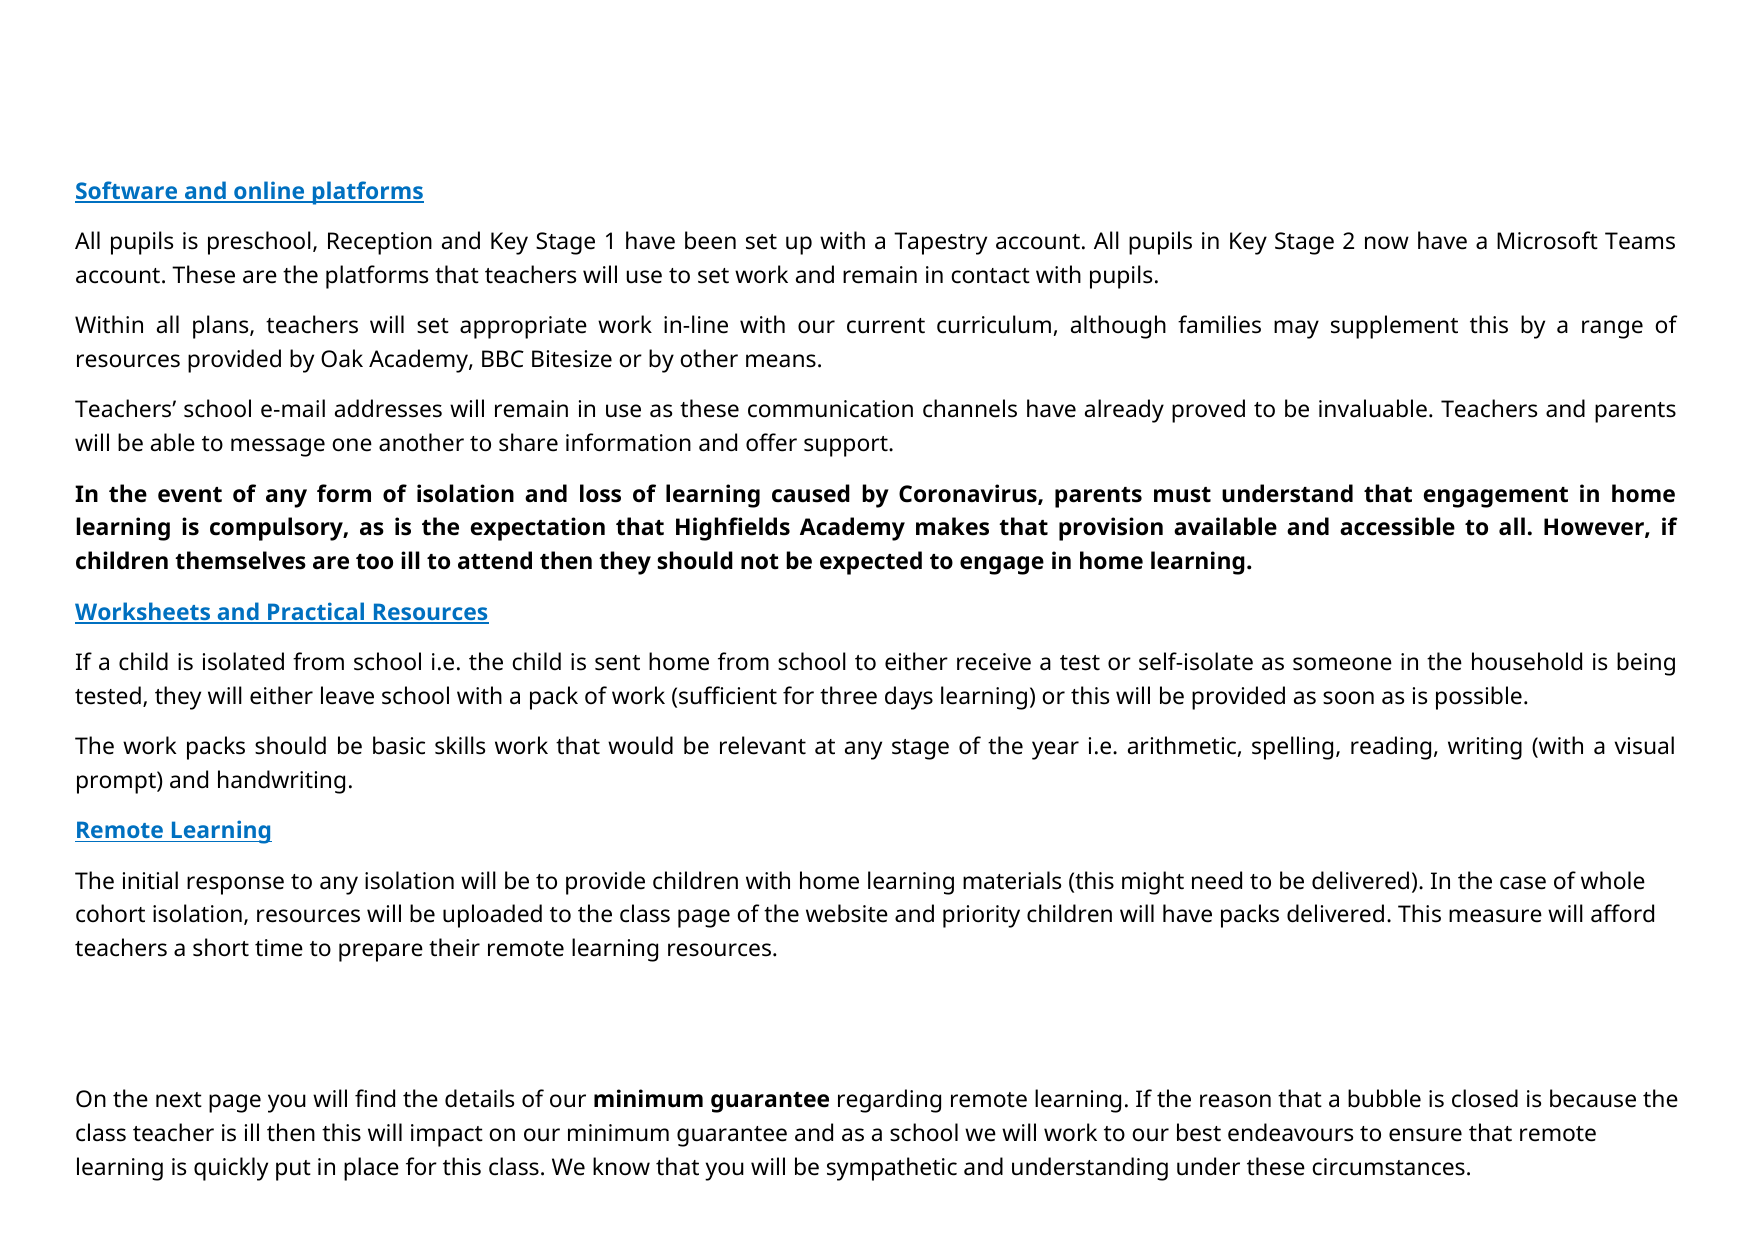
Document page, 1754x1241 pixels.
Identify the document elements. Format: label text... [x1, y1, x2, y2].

text Worksheets and Practical Resources [75, 596, 1679, 627]
text Remote Learning [75, 814, 1679, 846]
text In the event of any form of isolation and loss of learning caused by Coronavirus, parents must understand that engagement in home learning is compulsory, as is the expectation that Highfields Academy makes that provision available and accessible to all. However, if children themselves are too ill to attend then they should not be expected to engage in home learning. [75, 478, 1679, 576]
text Within all plans, teachers will set appropriate work in-line with our current curriculum, although families may supplement this by a range of resources provided by Oak Academy, BBC Bitesize or by other means. [75, 309, 1679, 374]
text Teachers’ school e-mail addresses will remain in use as these communication channels have already proved to be invaluable. Teachers and parents will be able to message one another to share information and offer support. [75, 393, 1679, 458]
text All pupils is preschool, Reception and Key Stage 1 have been set up with a Tapestry account. All pupils in Key Stage 2 now have a Microsoft Teams account. These are the platforms that teachers will use to set work and remain in contact with pupils. [75, 225, 1679, 290]
text The work packs should be basic skills work that would be relevant at any stage of the year i.e. arithmetic, spelling, reading, writing (with a visual prompt) and handwriting. [75, 730, 1679, 795]
text Software and online platforms [75, 175, 1679, 206]
text On the next page you will find the details of our minimum guarantee regarding remote learning. If the reason that a bubble is closed is because the class teacher is ill then this will impact on our minimum guarantee and as a school we will work to our best endeavours to ensure that remote learning is quickly put in place for this class. We know that you will be sympathetic and understanding under these circumstances. [75, 1083, 1679, 1182]
text If a child is isolated from school i.e. the child is sent home from school to either receive a test or self-isolate as someone in the household is being tested, they will either leave school with a pack of work (sufficient for three days learning) or this will be provided as soon as is possible. [75, 646, 1679, 711]
text The initial response to any isolation will be to provide children with home learning materials (this might need to be delivered). In the case of whole cohort isolation, resources will be uploaded to the class page of the website and priority children will have packs delivered. This measure will afford teachers a short time to prepare their remote learning resources. [75, 865, 1679, 963]
